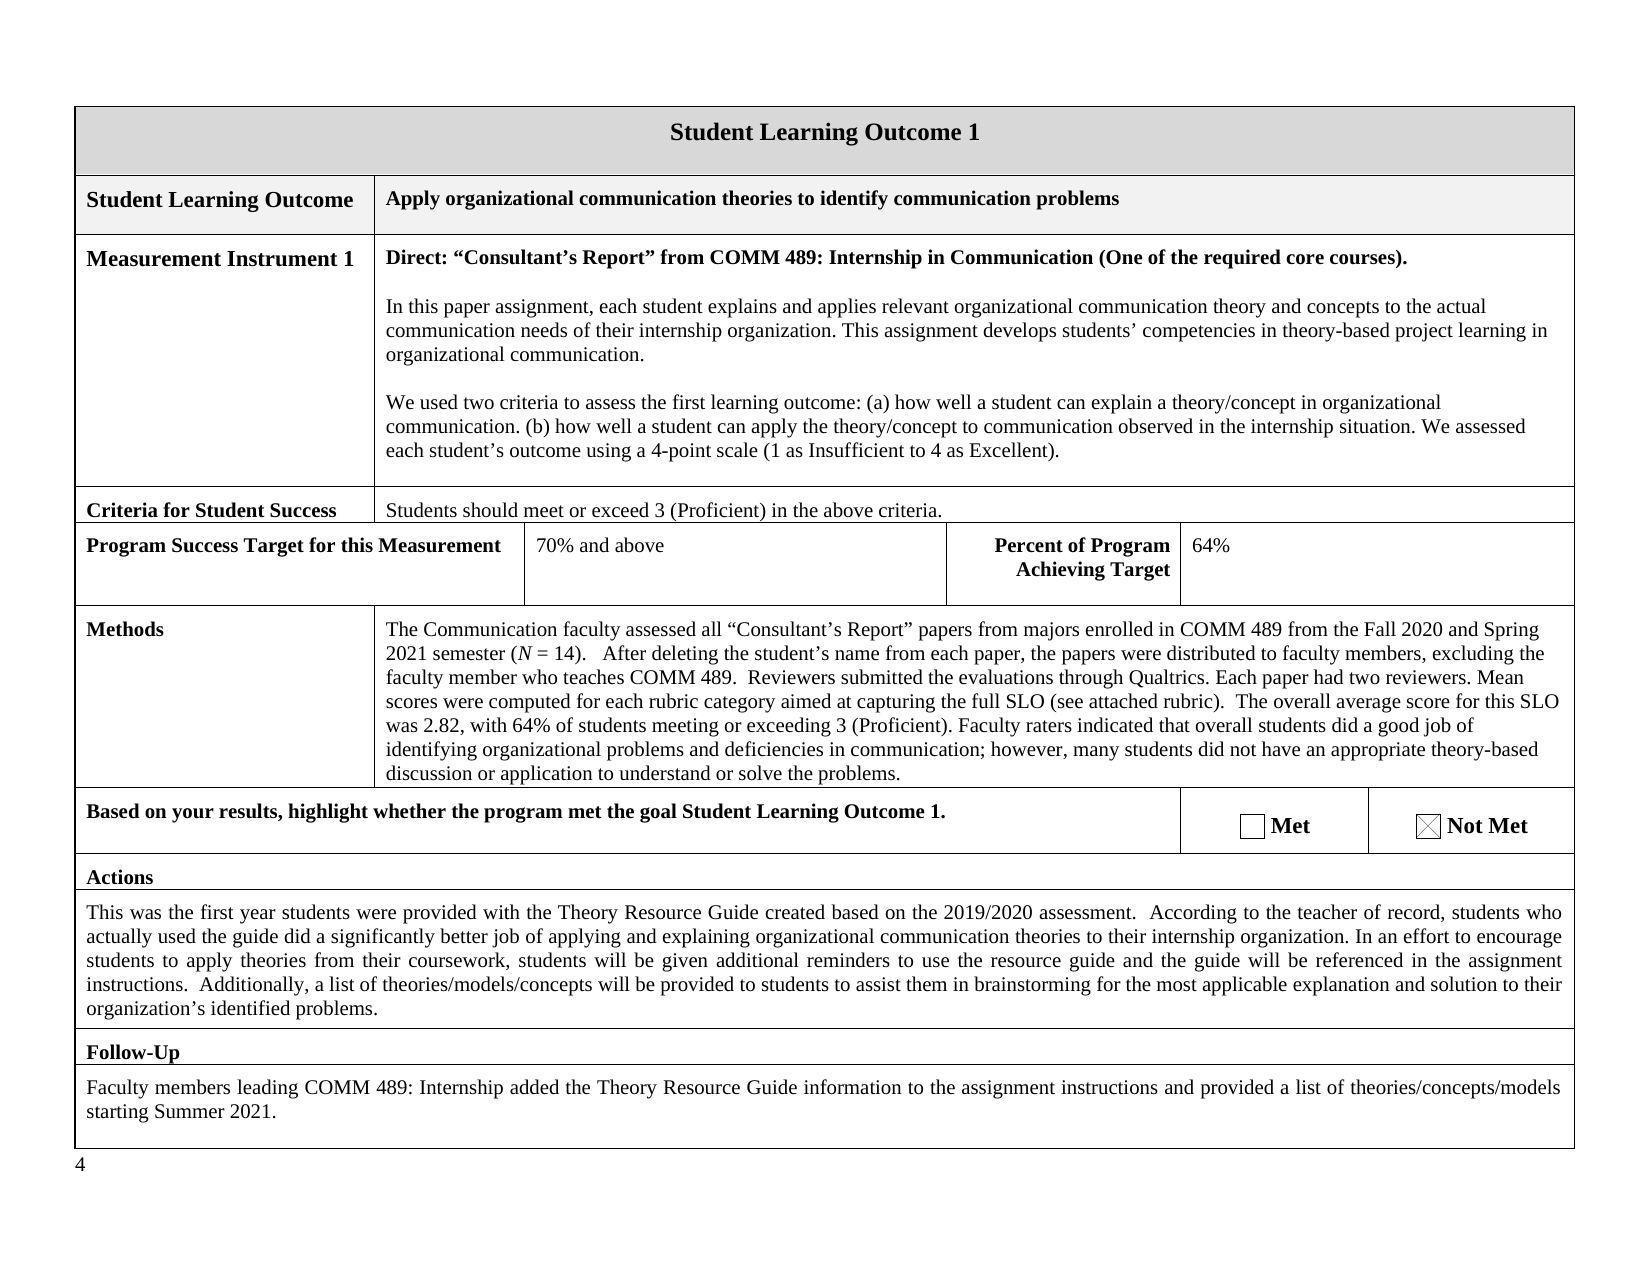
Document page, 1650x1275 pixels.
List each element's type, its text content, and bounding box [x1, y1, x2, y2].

table_cell Based on your results, highlight whether the program met the goal Student Learning Outcome 1. [76, 788, 1180, 853]
table_cell Faculty members leading COMM 489: Internship added the Theory Resource Guide information to the assignment instructions and provided a list of theories/concepts/models starting Summer 2021. [76, 1065, 1574, 1147]
table_cell Students should meet or exceed 3 (Proficient) in the above criteria. [375, 487, 1574, 522]
table_cell Actions [76, 854, 1574, 889]
table_cell 70% and above [525, 523, 946, 605]
table_cell Direct: “Consultant’s Report” from COMM 489: Internship in Communication (One of the required core courses). In this paper assignment, each student explains and applies relevant organizational communication theory and concepts to the actual communication needs of their internship organization. This assignment develops students’ competencies in theory-based project learning in organizational communication. We used two criteria to assess the first learning outcome: (a) how well a student can explain a theory/concept in organizational communication. (b) how well a student can apply the theory/concept to communication observed in the internship situation. We assessed each student’s outcome using a 4-point scale (1 as Insufficient to 4 as Excellent). [375, 235, 1574, 486]
table_cell This was the first year students were provided with the Theory Resource Guide created based on the 2019/2020 assessment. According to the teacher of record, students who actually used the guide did a significantly better job of applying and explaining organizational communication theories to their internship organization. In an effort to encourage students to apply theories from their coursework, students will be given additional reminders to use the resource guide and the guide will be referenced in the assignment instructions. Additionally, a list of theories/models/concepts will be provided to students to assist them in brainstorming for the most applicable explanation and solution to their organization’s identified problems. [76, 890, 1574, 1028]
table_cell Program Success Target for this Measurement [76, 523, 524, 605]
table_cell Apply organizational communication theories to identify communication problems [375, 176, 1574, 234]
table_header Student Learning Outcome 1 [76, 107, 1574, 174]
table_cell Met [1181, 788, 1368, 853]
table_cell The Communication faculty assessed all “Consultant’s Report” papers from majors enrolled in COMM 489 from the Fall 2020 and Spring 2021 semester (N = 14). After deleting the student’s name from each paper, the papers were distributed to faculty members, excluding the faculty member who teaches COMM 489. Reviewers submitted the evaluations through Qualtrics. Each paper had two reviewers. Mean scores were computed for each rubric category aimed at capturing the full SLO (see attached rubric). The overall average score for this SLO was 2.82, with 64% of students meeting or exceeding 3 (Proficient). Faculty raters indicated that overall students did a good job of identifying organizational problems and deficiencies in communication; however, many students did not have an appropriate theory-based discussion or application to understand or solve the problems. [375, 606, 1574, 787]
table_cell Student Learning Outcome [76, 176, 374, 234]
table_cell Not Met [1369, 788, 1574, 853]
table_cell Criteria for Student Success [76, 487, 374, 522]
table_cell Methods [76, 606, 374, 787]
table_cell Follow-Up [76, 1029, 1574, 1064]
table_cell Measurement Instrument 1 [76, 235, 374, 486]
table_cell Percent of Program Achieving Target [947, 523, 1180, 605]
table_cell 64% [1181, 523, 1574, 605]
